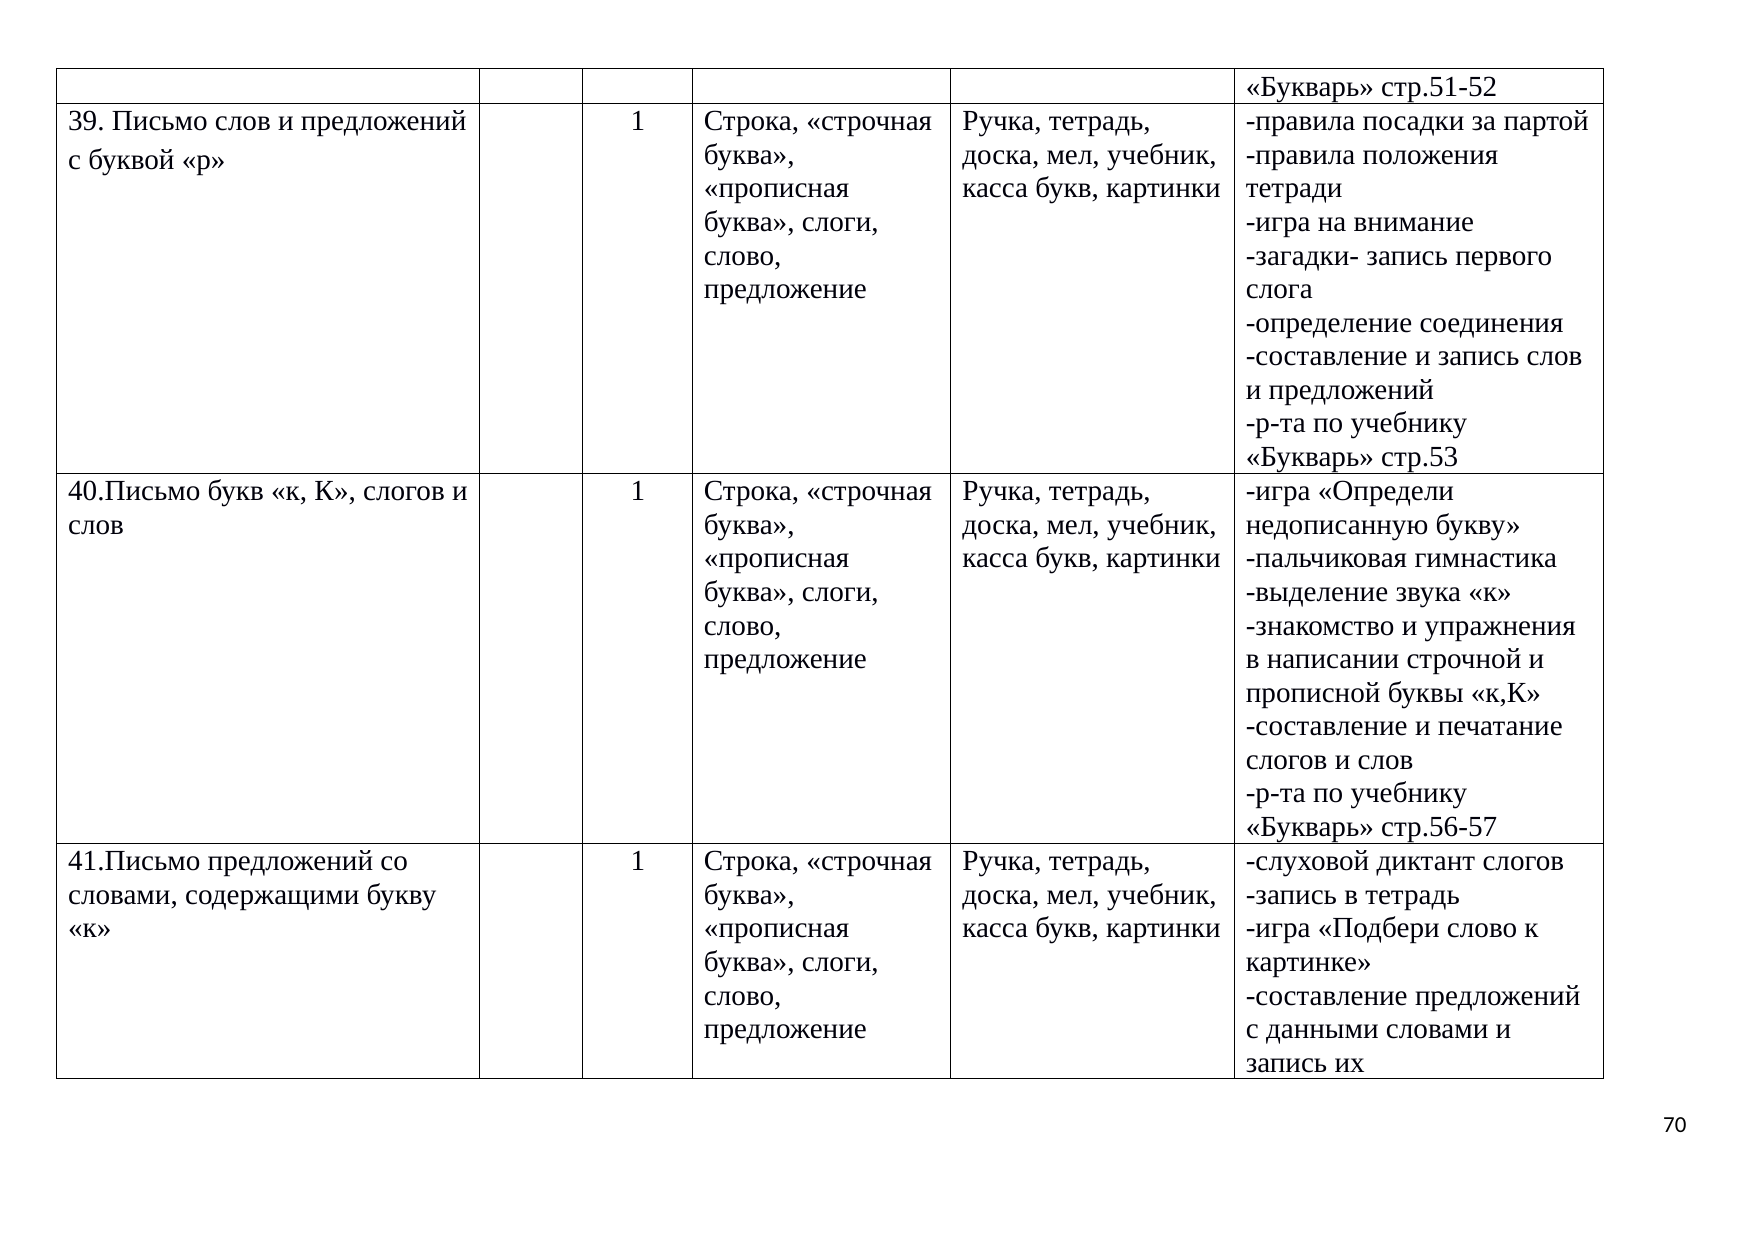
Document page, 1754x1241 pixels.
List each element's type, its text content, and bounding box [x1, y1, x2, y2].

table_cell [480, 104, 582, 472]
table_cell Ручка, тетрадь, доска, мел, учебник, касса букв, картинки [951, 474, 1234, 842]
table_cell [693, 69, 950, 102]
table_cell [1235, 69, 1603, 102]
table_cell -правила посадки за партой -правила положения тетради -игра на внимание -загадки- запись первого слога -определение соединения -составление и запись слов и предложений -р-та по учебнику «Букварь» стр.53 [1235, 104, 1603, 472]
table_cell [57, 69, 479, 102]
table_cell [480, 69, 582, 102]
table_cell -игра «Определи недописанную букву» -пальчиковая гимнастика -выделение звука «к» -знакомство и упражнения в написании строчной и прописной буквы «к,К» -составление и печатание слогов и слов -р-та по учебнику «Букварь» стр.56-57 [1235, 474, 1603, 842]
table_cell 39. Письмо слов и предложений с буквой «р» [57, 104, 479, 472]
table_cell [480, 844, 582, 1078]
table_cell Строка, «строчная буква», «прописная буква», слоги, слово, предложение [693, 474, 950, 842]
table_cell Строка, «строчная буква», «прописная буква», слоги, слово, предложение [693, 104, 950, 472]
table_cell 1 [583, 104, 692, 472]
table_cell 1 [583, 844, 692, 1078]
table_cell Ручка, тетрадь, доска, мел, учебник, касса букв, картинки [951, 104, 1234, 472]
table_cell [57, 844, 479, 1078]
table_cell [480, 474, 582, 842]
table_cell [951, 844, 1234, 1078]
table_cell 1 [583, 69, 692, 102]
table_cell 40.Письмо букв «к, К», слогов и слов [57, 474, 479, 842]
table_cell 1 [583, 474, 692, 842]
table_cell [1235, 844, 1603, 1078]
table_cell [951, 69, 1234, 102]
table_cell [693, 844, 950, 1078]
